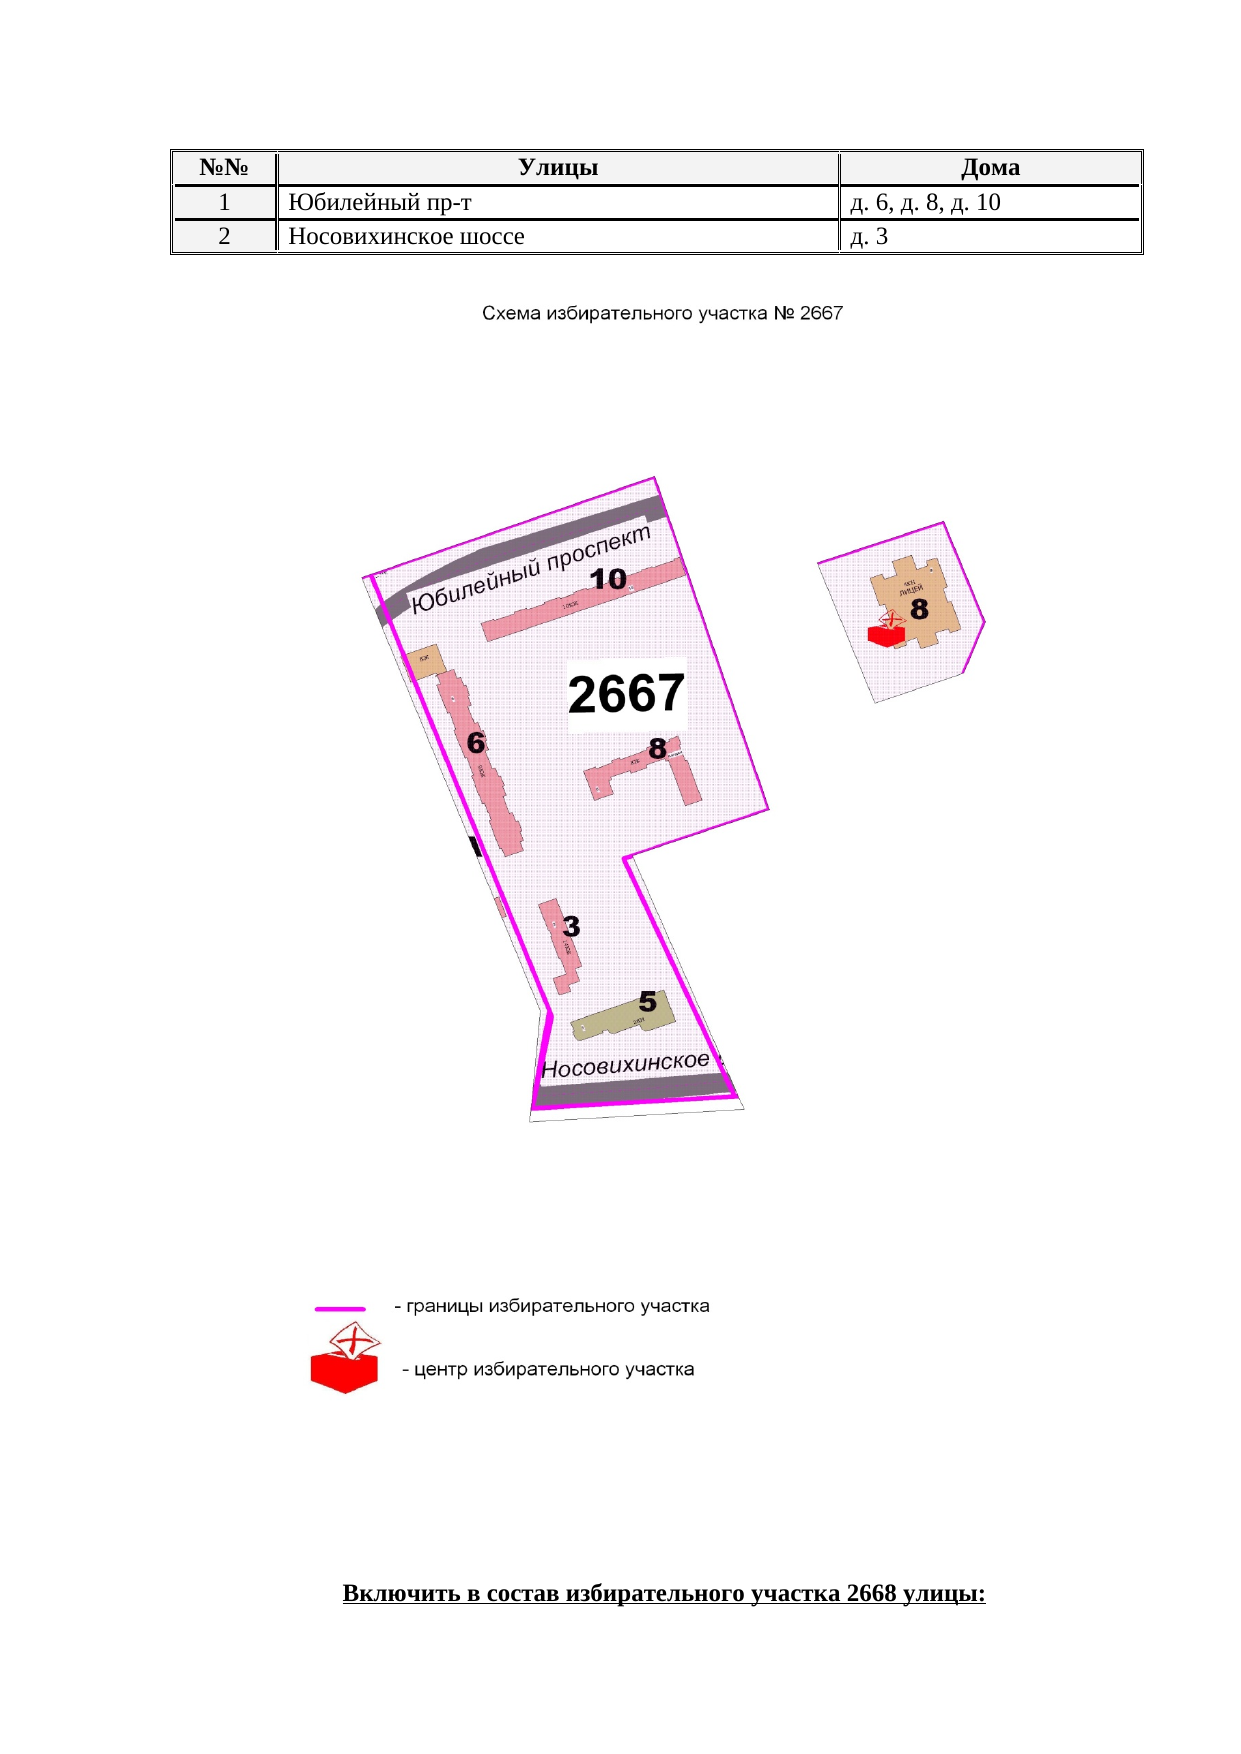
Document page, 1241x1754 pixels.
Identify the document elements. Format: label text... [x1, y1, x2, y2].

table_cell Носовихинское шоссе [277, 220, 839, 252]
table_cell 2 [173, 218, 277, 252]
table_cell Юбилейный пр-т [279, 187, 838, 218]
table_cell д. 3 [839, 218, 1141, 252]
table_header Улицы [277, 152, 839, 183]
table_cell 1 [172, 184, 275, 218]
table_header №№ [173, 152, 277, 183]
picture [177, 255, 1152, 1576]
text Включить в состав избирательного участка 2668 улицы: [177, 1578, 1152, 1607]
table_cell д. 6, д. 8, д. 10 [841, 184, 1143, 218]
table_header Дома [839, 150, 1141, 183]
